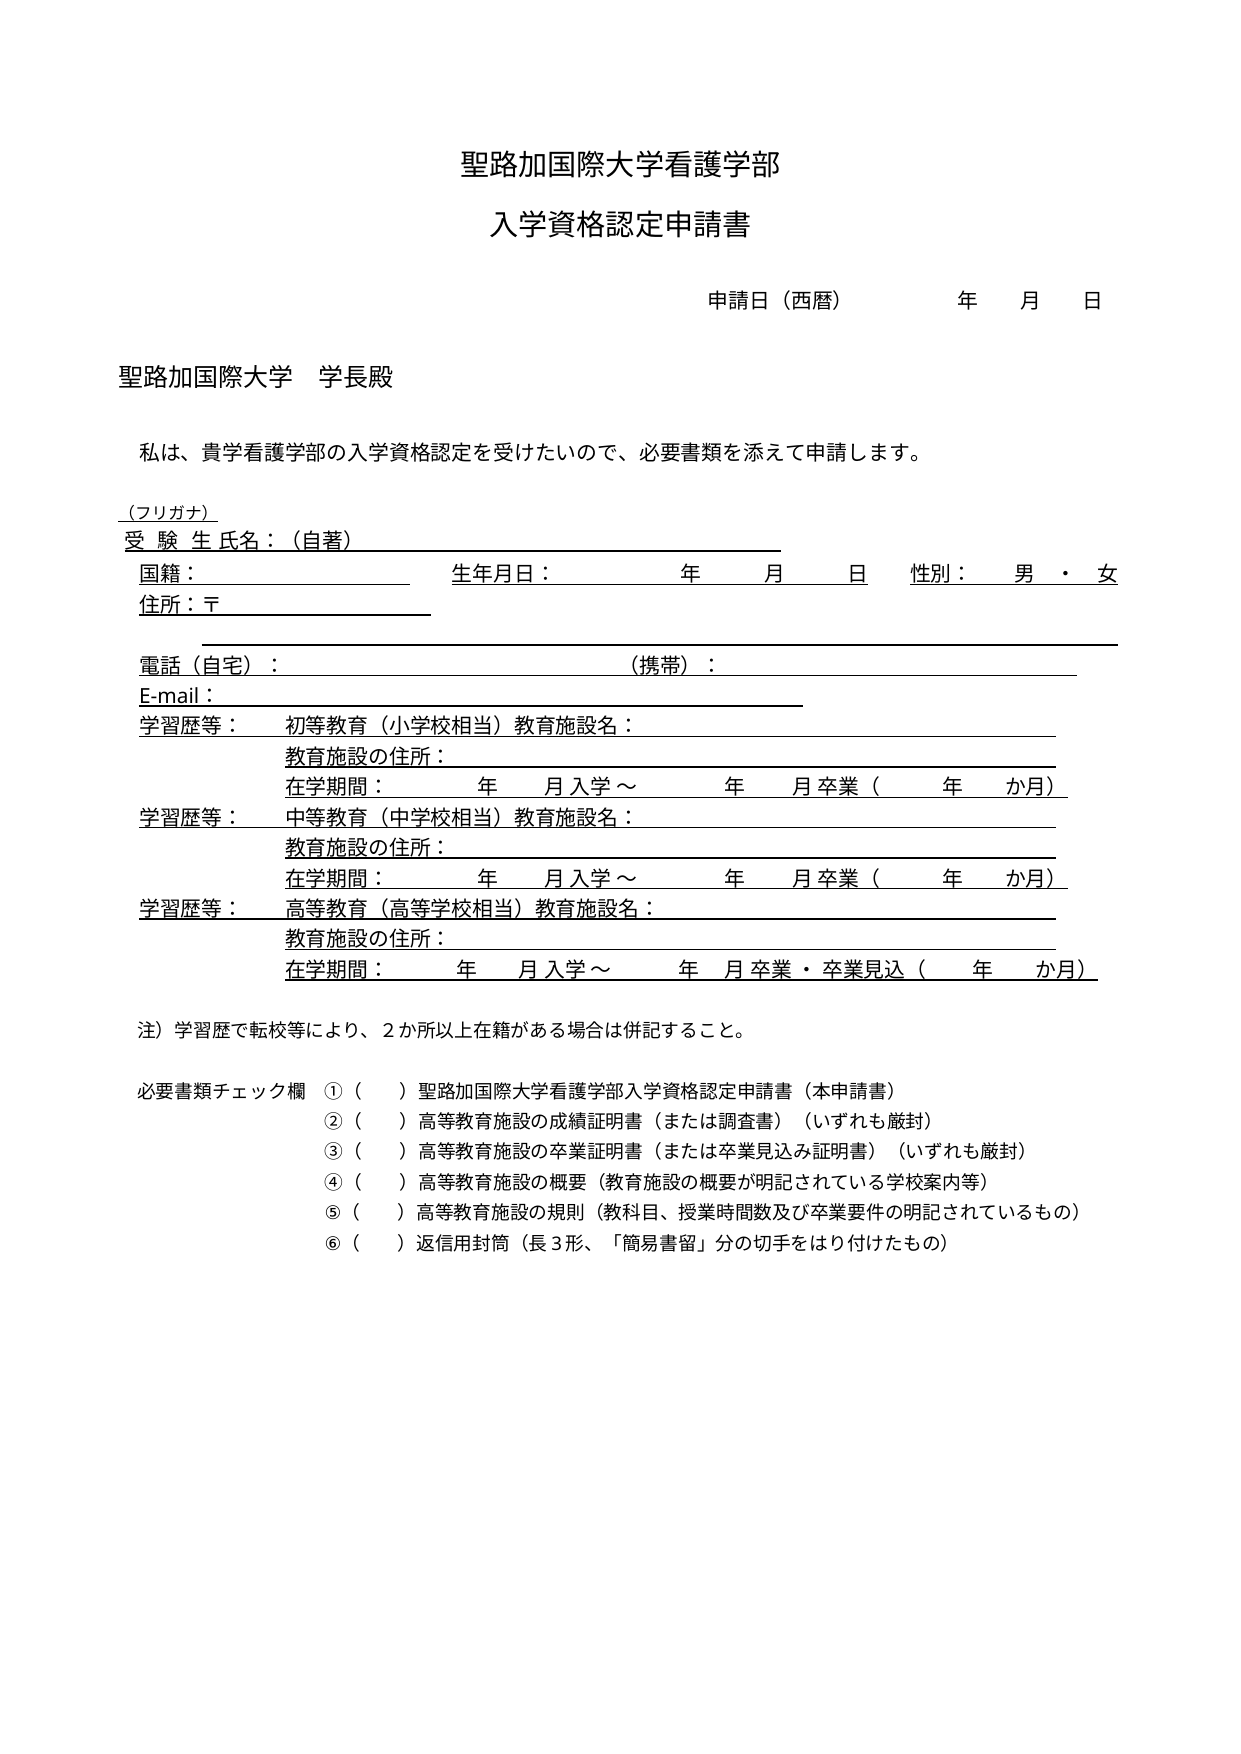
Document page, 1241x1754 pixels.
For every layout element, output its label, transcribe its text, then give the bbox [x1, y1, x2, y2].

text 在学期間： 年 月 入学 ～ 年 月 卒業（ 年 か月） [118, 771, 1122, 801]
text ②（ ）高等教育施設の成績証明書（または調査書）（いずれも厳封） [118, 1105, 1122, 1136]
text 教育施設の住所： [118, 923, 1122, 953]
text ⑥（ ）返信用封筒（長3形、「簡易書留」分の切手をはり付けたもの） [118, 1227, 1122, 1257]
text 学習歴等： 初等教育（小学校相当）教育施設名： [118, 710, 1122, 740]
text 学習歴等： 高等教育（高等学校相当）教育施設名： [118, 892, 1122, 923]
text ③（ ）高等教育施設の卒業証明書（または卒業見込み証明書）（いずれも厳封） [118, 1136, 1122, 1166]
text E-mail： [118, 679, 1012, 710]
text 教育施設の住所： [118, 740, 1122, 771]
text ④（ ）高等教育施設の概要（教育施設の概要が明記されている学校案内等） [118, 1166, 1122, 1196]
text 在学期間： 年 月 入学 ～ 年 月 卒業 ・ 卒業見込（ 年 か月） [118, 953, 1122, 983]
text 必要書類チェック欄 ①（ ）聖路加国際大学看護学部入学資格認定申請書（本申請書） [118, 1075, 1122, 1105]
text 聖路加国際大学 学長殿 [118, 345, 1012, 406]
text 聖路加国際大学看護学部 [118, 132, 1122, 193]
text 国籍： 生年月日： 年 月 日 性別： 男 ・ 女 [118, 558, 1122, 588]
text 私は、貴学看護学部の入学資格認定を受けたいので、必要書類を添えて申請します。 [118, 436, 1122, 466]
text 在学期間： 年 月 入学 ～ 年 月 卒業（ 年 か月） [118, 862, 1122, 892]
text 氏名：（自著） [118, 497, 1122, 558]
text 電話（自宅）： （携帯）： [118, 649, 1122, 679]
text 注）学習歴で転校等により、２か所以上在籍がある場合は併記すること。 [118, 1014, 1012, 1044]
text 教育施設の住所： [118, 831, 1122, 862]
text 学習歴等： 中等教育（中学校相当）教育施設名： [118, 801, 1122, 831]
text 入学資格認定申請書 [118, 193, 1122, 253]
text 申請日（西暦） 年 月 日 [118, 284, 1103, 314]
text 住所：〒 [118, 588, 1012, 618]
text ⑤（ ）高等教育施設の規則（教科目、授業時間数及び卒業要件の明記されているもの） [118, 1196, 1122, 1227]
